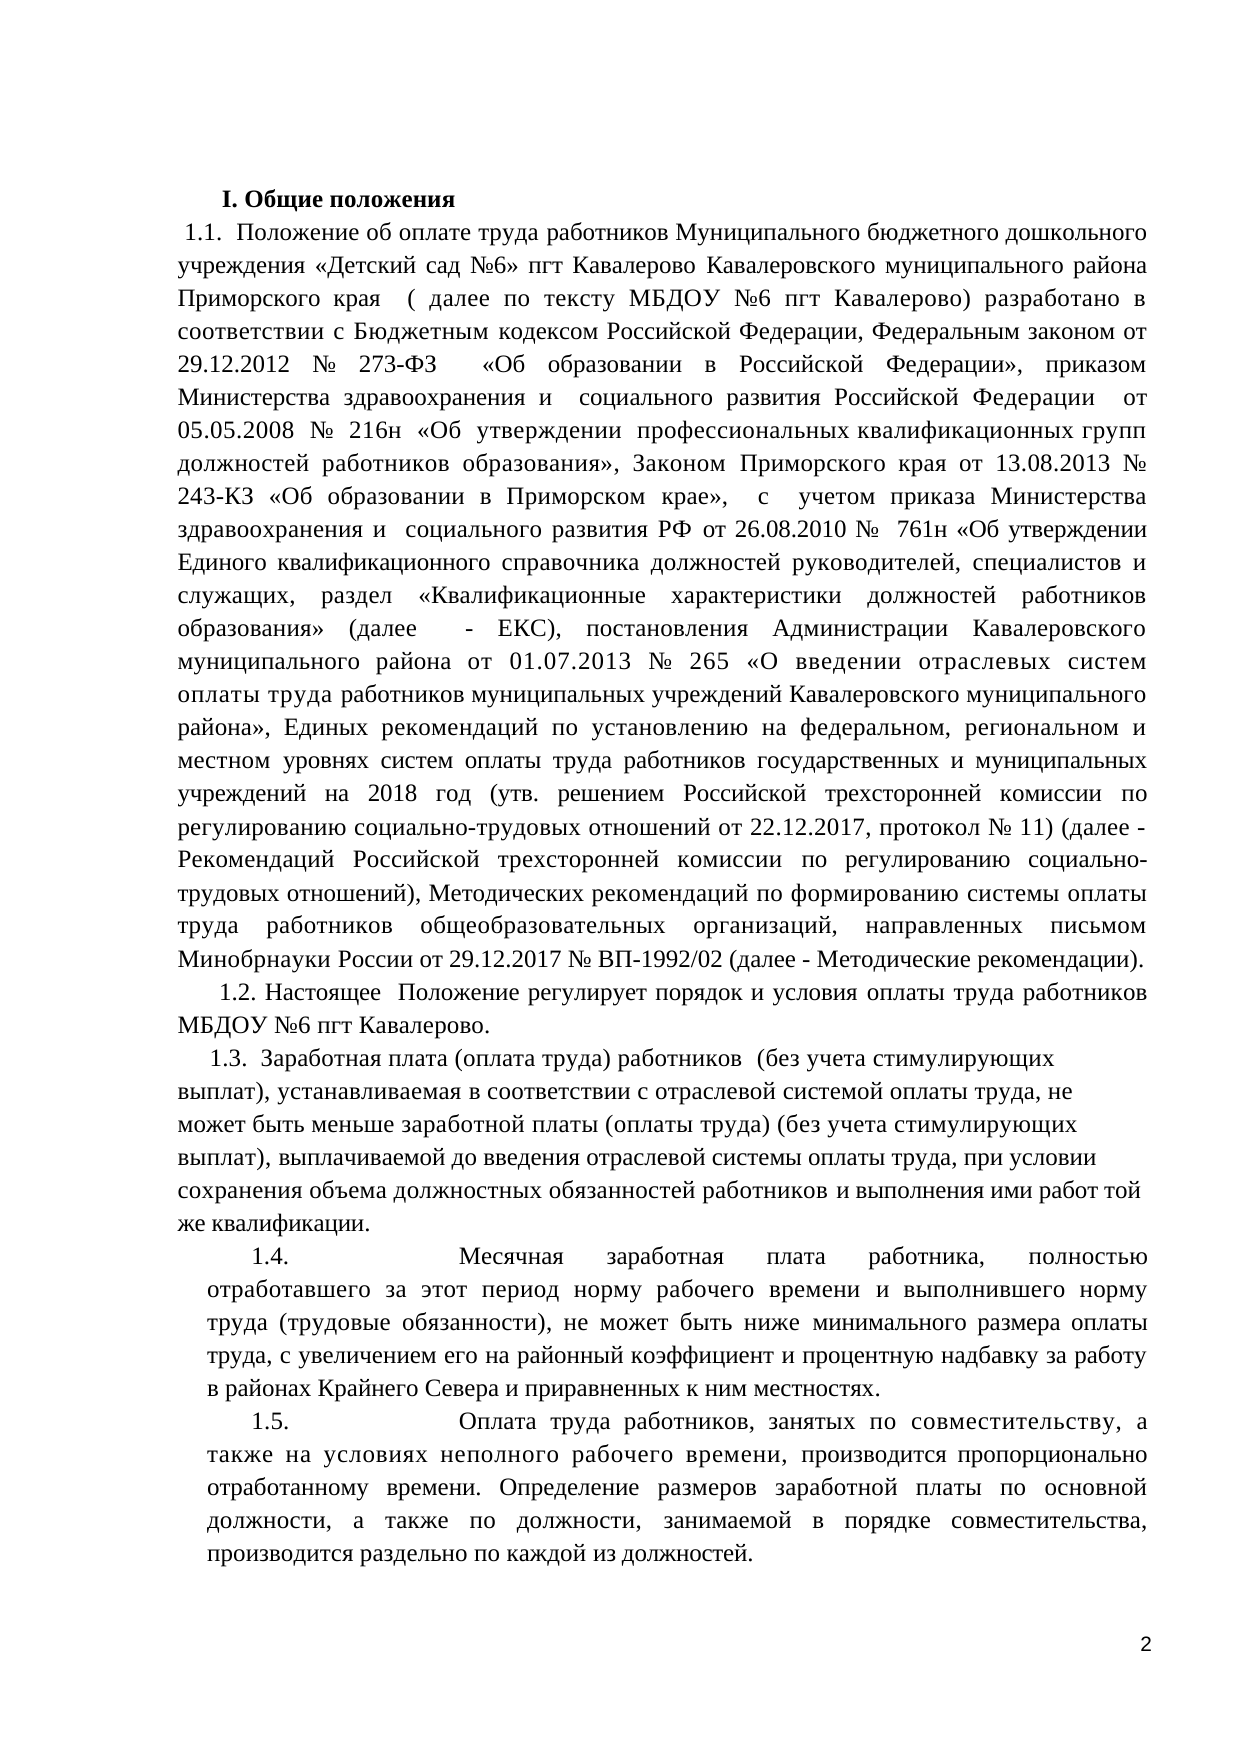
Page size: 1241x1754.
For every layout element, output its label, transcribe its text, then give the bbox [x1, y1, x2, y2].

text 1.3. Заработная плата (оплата труда) работников (без учета стимулирующих выплат), устанавливаемая в соответствии с отраслевой системой оплаты труда, не может быть меньше заработной платы (оплаты труда) (без учета стимулирующих выплат), выплачиваемой до введения отраслевой системы оплаты труда, при условии сохранения объема должностных обязанностей работников и выполнения ими работ той же квалификации. [177, 1043, 1148, 1237]
list Оплата труда работников, занятых по совместительству, а также на условиях неполного рабочего времени, производится пропорционально отработанному времени. Определение размеров заработной платы по основной должности, а также по должности, занимаемой в порядке совместительства, производится раздельно по каждой из должностей. [207, 1406, 1148, 1567]
text 1.2. Настоящее Положение регулирует порядок и условия оплаты труда работников МБДОУ №6 пгт Кавалерово. [177, 977, 1148, 1038]
text 1.1. Положение об оплате труда работников Муниципального бюджетного дошкольного учреждения «Детский сад №6» пгт Кавалерово Кавалеровского муниципального района Приморского края ( далее по тексту МБДОУ №6 пгт Кавалерово) разработано в соответствии с Бюджетным кодексом Российской Федерации, Федеральным законом от 29.12.2012 № 273-ФЗ «Об образовании в Российской Федерации», приказом Министерства здравоохранения и социального развития Российской Федерации от 05.05.2008 № 216н «Об утверждении профессиональных квалификационных групп должностей работников образования», Законом Приморского края от 13.08.2013 № 243-КЗ «Об образовании в Приморском крае», с учетом приказа Министерства здравоохранения и социального развития РФ от 26.08.2010 № 761н «Об утверждении Единого квалификационного справочника должностей руководителей, специалистов и служащих, раздел «Квалификационные характеристики должностей работников образования» (далее - ЕКС), постановления Администрации Кавалеровского муниципального района от 01.07.2013 № 265 «О введении отраслевых систем оплаты труда работников муниципальных учреждений Кавалеровского муниципального района», Единых рекомендаций по установлению на федеральном, региональном и местном уровнях систем оплаты труда работников государственных и муниципальных учреждений на 2018 год (утв. решением Российской трехсторонней комиссии по регулированию социально-трудовых отношений от 22.12.2017, протокол № 11) (далее - Рекомендаций Российской трехсторонней комиссии по регулированию социально-трудовых отношений), Методических рекомендаций по формированию системы оплаты труда работников общеобразовательных организаций, направленных письмом Минобрнауки России от 29.12.2017 № ВП-1992/02 (далее - Методические рекомендации). [177, 217, 1147, 972]
text I. Общие положения [177, 184, 1148, 213]
list Месячная заработная плата работника, полностью отработавшего за этот период норму рабочего времени и выполнившего норму труда (трудовые обязанности), не может быть ниже минимального размера оплаты труда, с увеличением его на районный коэффициент и процентную надбавку за работу в районах Крайнего Севера и приравненных к ним местностях. [207, 1241, 1148, 1402]
